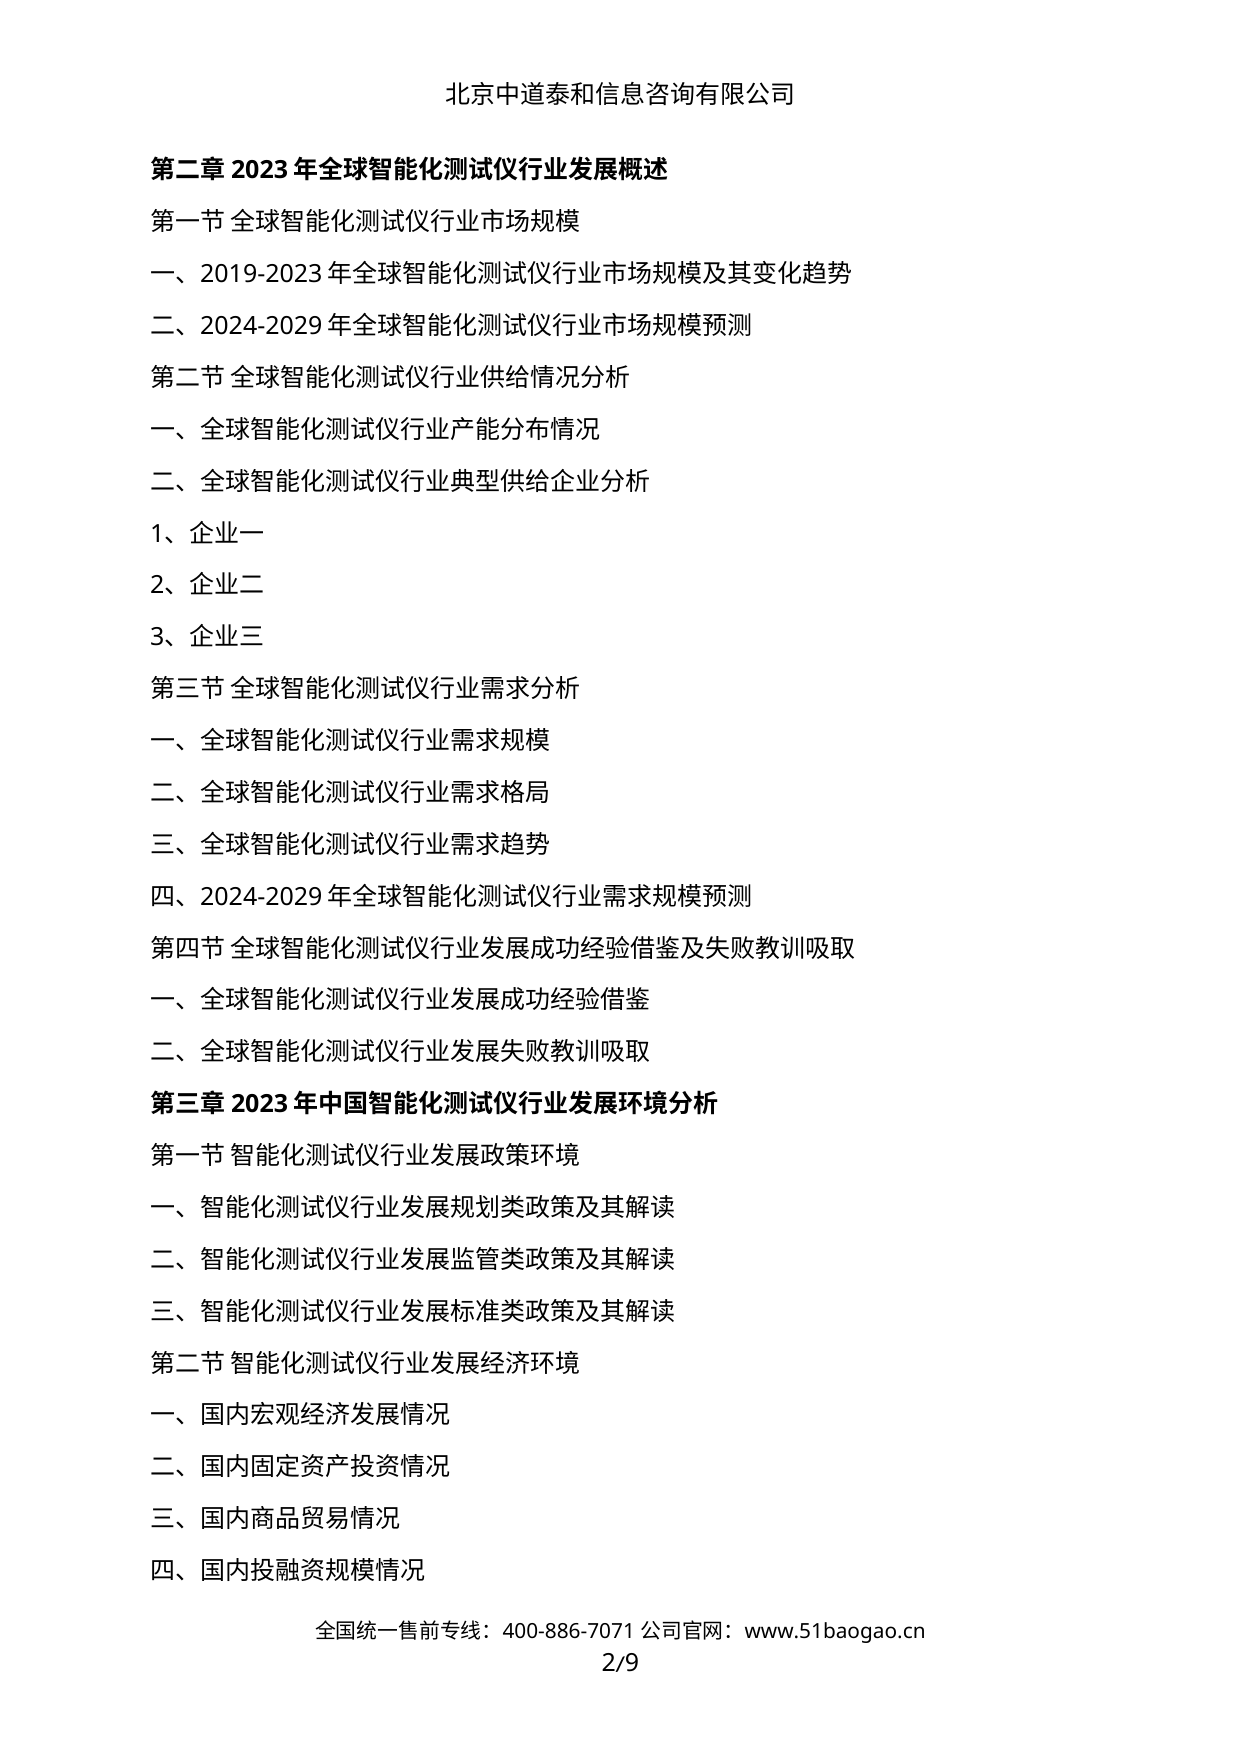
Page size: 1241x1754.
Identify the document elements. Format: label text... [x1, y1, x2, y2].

text 一、国内宏观经济发展情况 [150, 1395, 1090, 1431]
text 一、智能化测试仪行业发展规划类政策及其解读 [150, 1187, 1090, 1224]
text 第三章 2023年中国智能化测试仪行业发展环境分析 [150, 1084, 1090, 1120]
text 第一节 智能化测试仪行业发展政策环境 [150, 1136, 1090, 1172]
text 一、全球智能化测试仪行业发展成功经验借鉴 [150, 980, 1090, 1016]
text 二、智能化测试仪行业发展监管类政策及其解读 [150, 1239, 1090, 1276]
text 三、国内商品贸易情况 [150, 1499, 1090, 1535]
text 第二节 全球智能化测试仪行业供给情况分析 [150, 357, 1090, 394]
text 一、2019-2023年全球智能化测试仪行业市场规模及其变化趋势 [150, 254, 1090, 290]
text 二、全球智能化测试仪行业典型供给企业分析 [150, 461, 1090, 497]
text 三、智能化测试仪行业发展标准类政策及其解读 [150, 1291, 1090, 1327]
text 一、全球智能化测试仪行业需求规模 [150, 721, 1090, 757]
text 2、企业二 [150, 565, 1090, 601]
text 1、企业一 [150, 513, 1090, 549]
text 二、全球智能化测试仪行业需求格局 [150, 772, 1090, 809]
text 3、企业三 [150, 617, 1090, 653]
text 四、国内投融资规模情况 [150, 1551, 1090, 1587]
text 第四节 全球智能化测试仪行业发展成功经验借鉴及失败教训吸取 [150, 928, 1090, 964]
text 三、全球智能化测试仪行业需求趋势 [150, 824, 1090, 861]
text 四、2024-2029年全球智能化测试仪行业需求规模预测 [150, 876, 1090, 912]
text 第三节 全球智能化测试仪行业需求分析 [150, 669, 1090, 705]
text 二、国内固定资产投资情况 [150, 1447, 1090, 1483]
text 一、全球智能化测试仪行业产能分布情况 [150, 409, 1090, 446]
text 第二节 智能化测试仪行业发展经济环境 [150, 1343, 1090, 1379]
text 二、2024-2029年全球智能化测试仪行业市场规模预测 [150, 306, 1090, 342]
text 第一节 全球智能化测试仪行业市场规模 [150, 202, 1090, 238]
text 第二章 2023年全球智能化测试仪行业发展概述 [150, 150, 1090, 186]
text 二、全球智能化测试仪行业发展失败教训吸取 [150, 1032, 1090, 1068]
